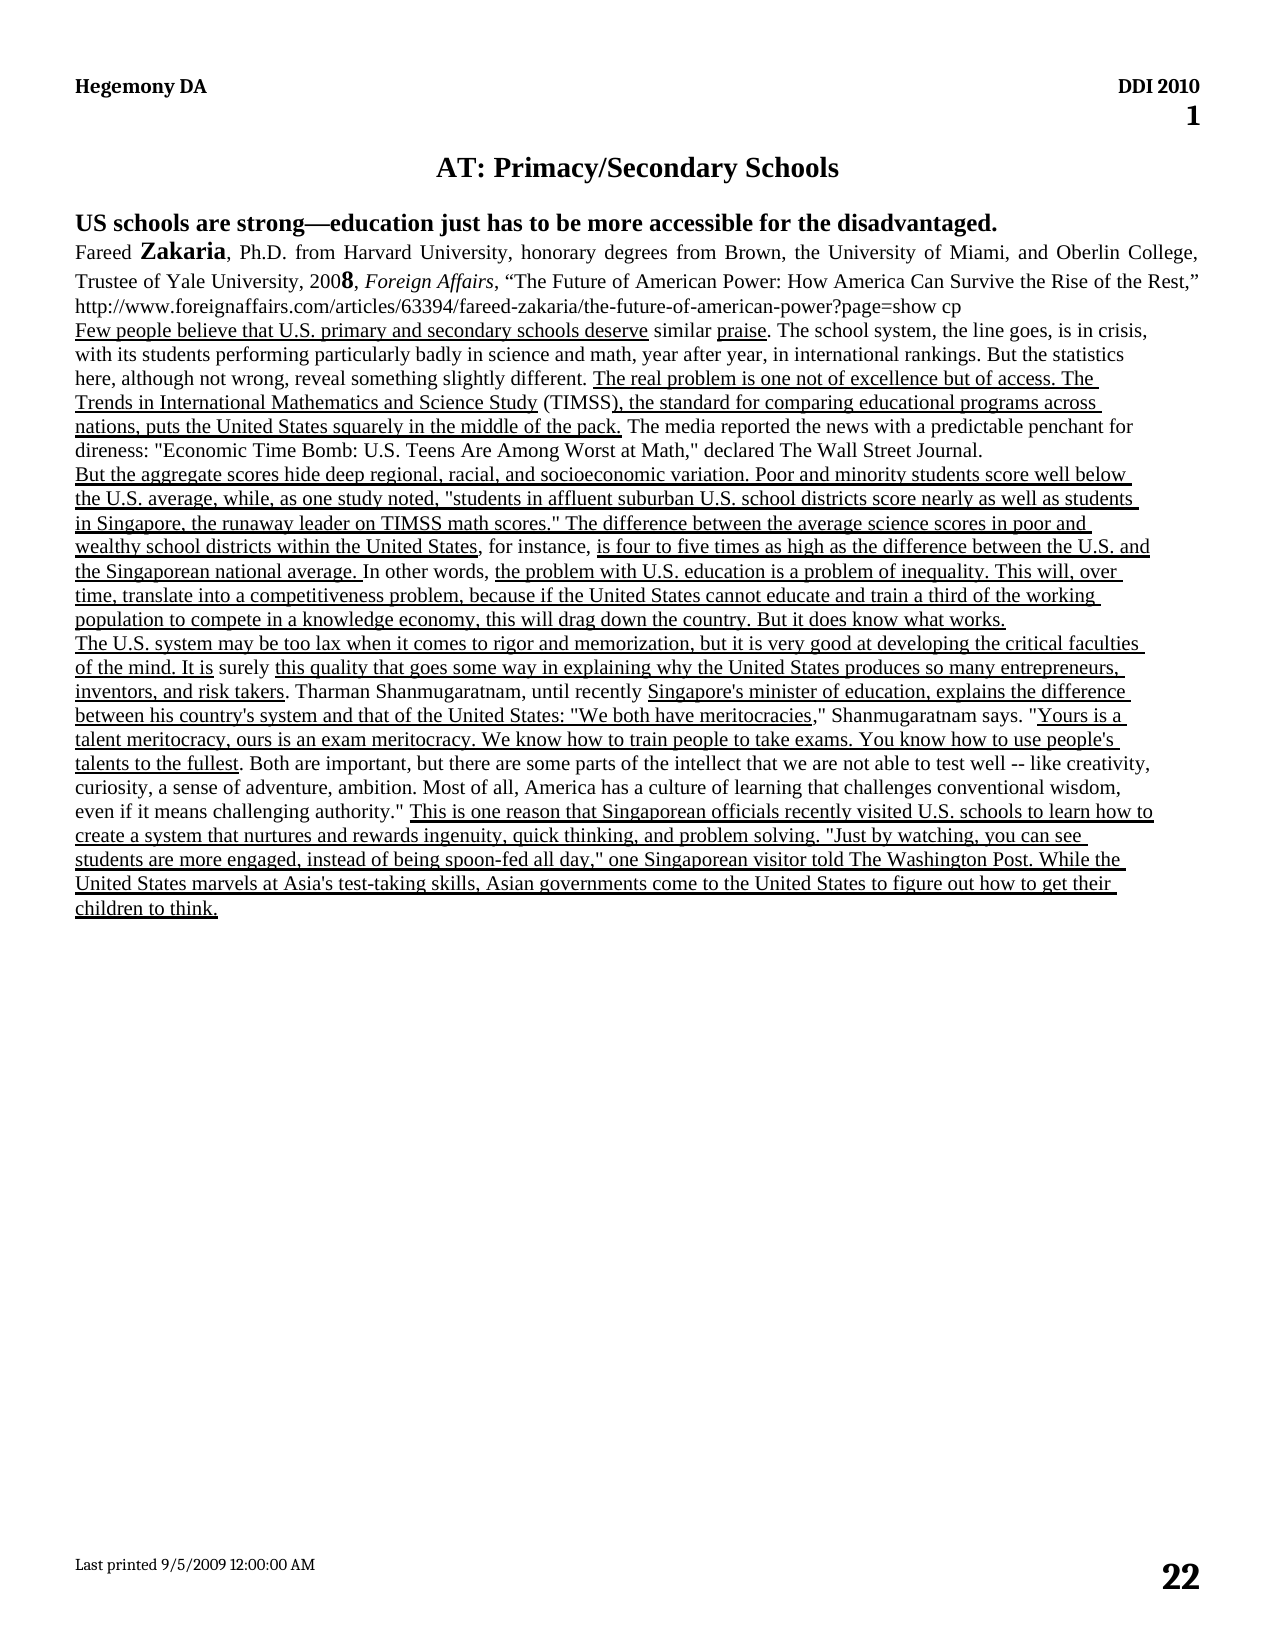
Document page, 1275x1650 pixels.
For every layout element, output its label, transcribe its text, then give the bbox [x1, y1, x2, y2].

subtitle AT: Primacy/Secondary Schools [75, 150, 1200, 183]
text The U.S. system may be too lax when it comes to rigor and memorization, but it is very good at developing the critical faculties of the mind. It is surely this quality that goes some way in explaining why the United States produces so many entrepreneurs, inventors, and risk takers. Tharman Shanmugaratnam, until recently Singapore's minister of education, explains the difference between his country's system and that of the United States: "We both have meritocracies," Shanmugaratnam says. "Yours is a talent meritocracy, ours is an exam meritocracy. We know how to train people to take exams. You know how to use people's talents to the fullest. Both are important, but there are some parts of the intellect that we are not able to test well -- like creativity, curiosity, a sense of adventure, ambition. Most of all, America has a culture of learning that challenges conventional wisdom, even if it means challenging authority." This is one reason that Singaporean officials recently visited U.S. schools to learn how to create a system that nurtures and rewards ingenuity, quick thinking, and problem solving. "Just by watching, you can see students are more engaged, instead of being spoon-fed all day," one Singaporean visitor told The Washington Post. While the United States marvels at Asia's test-taking skills, Asian governments come to the United States to figure out how to get their children to think. [75, 631, 1155, 919]
text Few people believe that U.S. primary and secondary schools deserve similar praise. The school system, the line goes, is in crisis, with its students performing particularly badly in science and math, year after year, in international rankings. But the statistics here, although not wrong, reveal something slightly different. The real problem is one not of excellence but of access. The Trends in International Mathematics and Science Study (TIMSS), the standard for comparing educational programs across nations, puts the United States squarely in the middle of the pack. The media reported the news with a predictable penchant for direness: "Economic Time Bomb: U.S. Teens Are Among Worst at Math," declared The Wall Street Journal. [75, 318, 1155, 462]
text Fareed Zakaria, Ph.D. from Harvard University, honorary degrees from Brown, the University of Miami, and Oberlin College, Trustee of Yale University, 2008, Foreign Affairs, “The Future of American Power: How America Can Survive the Rise of the Rest,” http://www.foreignaffairs.com/articles/63394/fareed-zakaria/the-future-of-american-power?page=show cp [75, 236, 1200, 318]
text US schools are strong—education just has to be more accessible for the disadvantaged. [75, 208, 1200, 236]
text But the aggregate scores hide deep regional, racial, and socioeconomic variation. Poor and minority students score well below the U.S. average, while, as one study noted, "students in affluent suburban U.S. school districts score nearly as well as students in Singapore, the runaway leader on TIMSS math scores." The difference between the average science scores in poor and wealthy school districts within the United States, for instance, is four to five times as high as the difference between the U.S. and the Singaporean national average. In other words, the problem with U.S. education is a problem of inequality. This will, over time, translate into a competitiveness problem, because if the United States cannot educate and train a third of the working population to compete in a knowledge economy, this will drag down the country. But it does know what works. [75, 462, 1155, 631]
